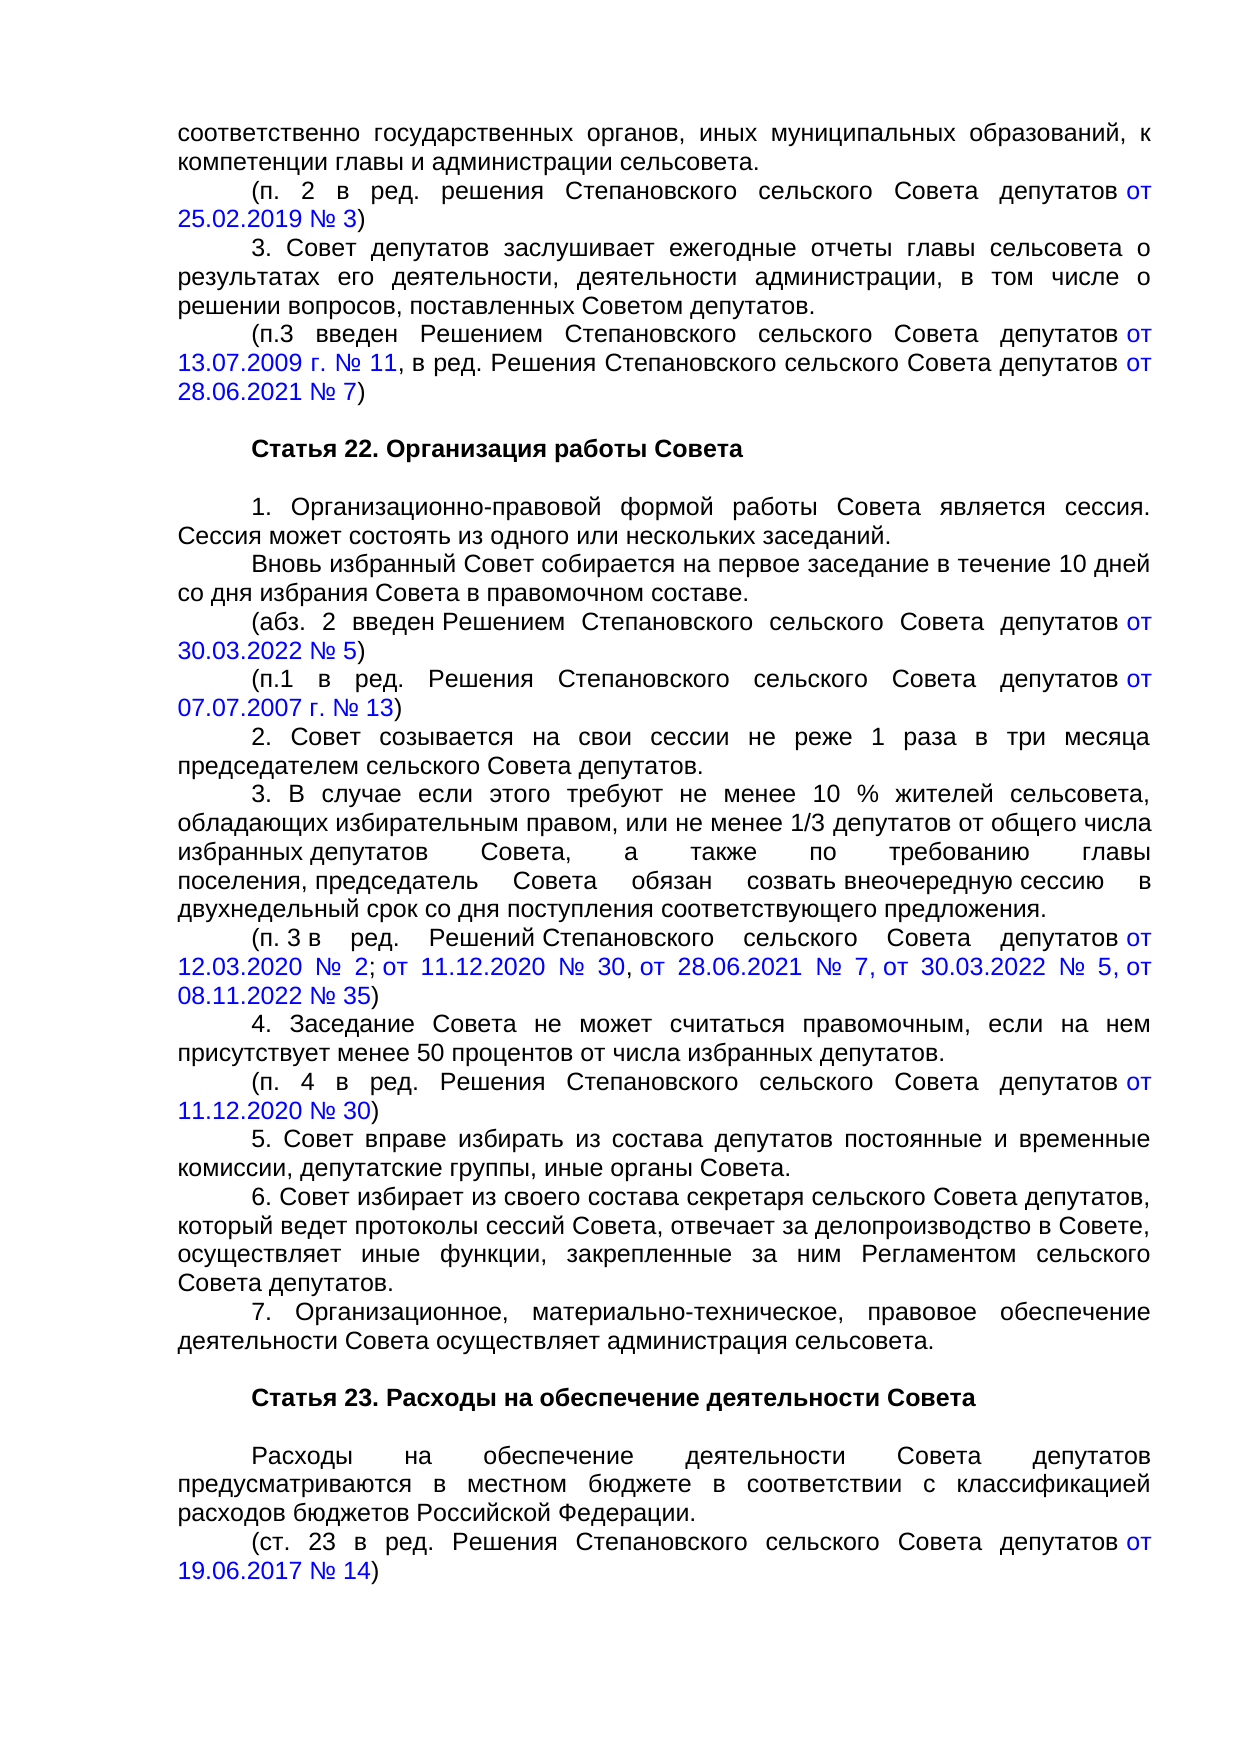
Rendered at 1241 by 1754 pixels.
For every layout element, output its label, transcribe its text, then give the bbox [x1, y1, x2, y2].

text 3. В случае если этого требуют не менее 10 % жителей сельсовета, обладающих избирательным правом, или не менее 1/3 депутатов от общего числа избранных депутатов Совета, а также по требованию главы поселения, председатель Совета обязан созвать внеочередную сессию в двухнедельный срок со дня поступления соответствующего предложения. [177, 779, 1152, 923]
text 1. Организационно-правовой формой работы Совета является сессия. Сессия может состоять из одного или нескольких заседаний. [177, 492, 1152, 549]
text (ст. 23 в ред. Решения Степановского сельского Совета депутатов от 19.06.2017 № 14) [177, 1527, 1152, 1584]
text 5. Совет вправе избирать из состава депутатов постоянные и временные комиссии, депутатские группы, иные органы Совета. [177, 1124, 1152, 1182]
text Вновь избранный Совет собирается на первое заседание в течение 10 дней со дня избрания Совета в правомочном составе. [177, 549, 1152, 607]
text 3. Совет депутатов заслушивает ежегодные отчеты главы сельсовета о результатах его деятельности, деятельности администрации, в том числе о решении вопросов, поставленных Советом депутатов. [177, 233, 1152, 319]
text Расходы на обеспечение деятельности Совета депутатов предусматриваются в местном бюджете в соответствии с классификацией расходов бюджетов Российской Федерации. [177, 1441, 1152, 1527]
text Статья 23. Расходы на обеспечение деятельности Совета [177, 1383, 1152, 1412]
text (абз. 2 введен Решением Степановского сельского Совета депутатов от 30.03.2022 № 5) [177, 607, 1152, 664]
text 2. Совет созывается на свои сессии не реже 1 раза в три месяца председателем сельского Совета депутатов. [177, 722, 1152, 779]
text (п. 4 в ред. Решения Степановского сельского Совета депутатов от 11.12.2020 № 30) [177, 1067, 1152, 1124]
text (п.3 введен Решением Степановского сельского Совета депутатов от 13.07.2009 г. № 11, в ред. Решения Степановского сельского Совета депутатов от 28.06.2021 № 7) [177, 319, 1152, 406]
text 6. Совет избирает из своего состава секретаря сельского Совета депутатов, который ведет протоколы сессий Совета, отвечает за делопроизводство в Совете, осуществляет иные функции, закрепленные за ним Регламентом сельского Совета депутатов. [177, 1182, 1152, 1297]
text (п. 2 в ред. решения Степановского сельского Совета депутатов от 25.02.2019 № 3) [177, 176, 1152, 233]
text (п.1 в ред. Решения Степановского сельского Совета депутатов от 07.07.2007 г. № 13) [177, 664, 1152, 722]
text 4. Заседание Совета не может считаться правомочным, если на нем присутствует менее 50 процентов от числа избранных депутатов. [177, 1009, 1152, 1067]
text (п. 3 в ред. Решений Степановского сельского Совета депутатов от 12.03.2020 № 2; от 11.12.2020 № 30, от 28.06.2021 № 7, от 30.03.2022 № 5, от 08.11.2022 № 35) [177, 923, 1152, 1009]
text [177, 118, 1152, 176]
text Статья 22. Организация работы Совета [177, 434, 1152, 463]
text 7. Организационное, материально-техническое, правовое обеспечение деятельности Совета осуществляет администрация сельсовета. [177, 1297, 1152, 1354]
